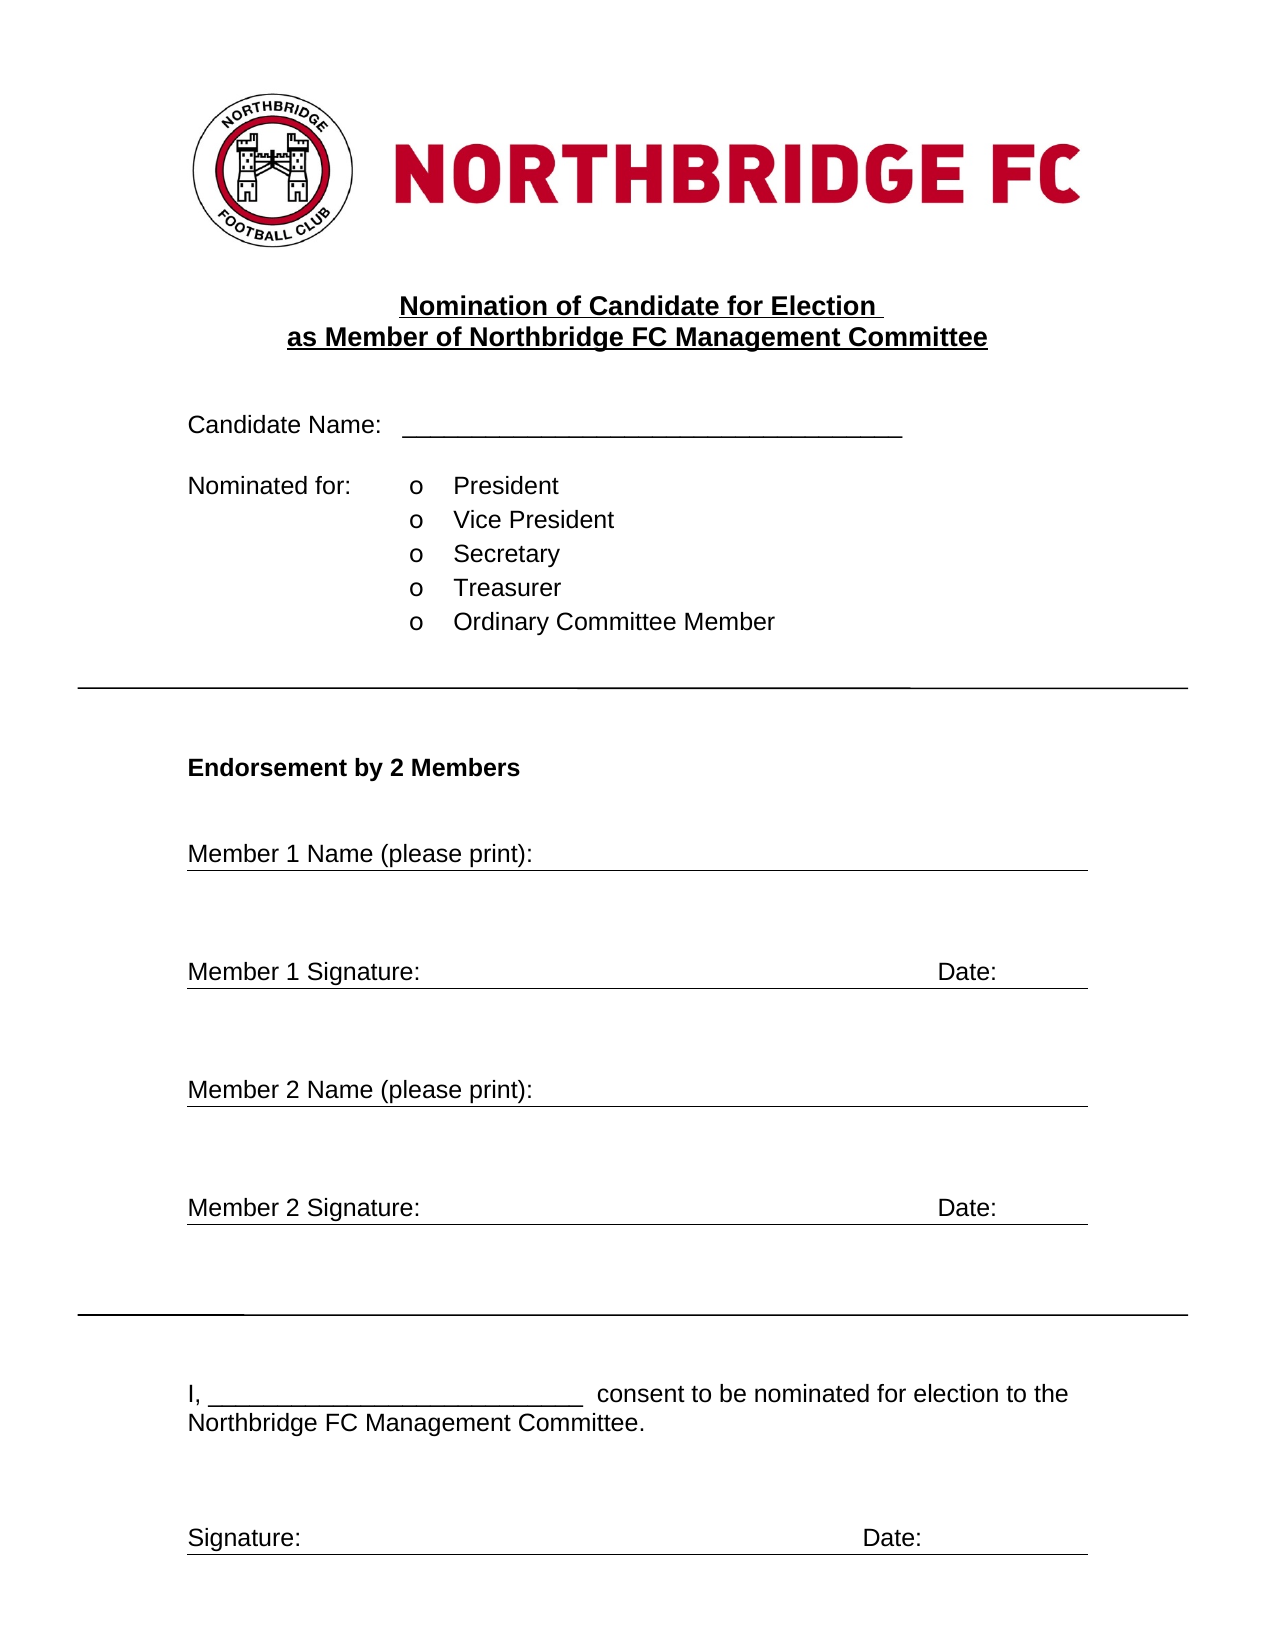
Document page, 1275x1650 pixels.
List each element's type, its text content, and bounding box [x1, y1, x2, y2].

text Member 1 Name (please print): [187, 839, 1088, 870]
text o Secretary [187, 535, 1088, 569]
text as Member of Northbridge FC Management Committee [187, 321, 1088, 352]
text Candidate Name: ____________________________________ [187, 410, 1088, 438]
text Signature: Date: [187, 1523, 1088, 1554]
text Endorsement by 2 Members [187, 753, 1088, 781]
text Member 2 Signature: Date: [187, 1193, 1088, 1224]
picture [187, 88, 1088, 251]
text o Ordinary Committee Member [187, 603, 1088, 638]
text o Vice President [187, 501, 1088, 535]
text Nomination of Candidate for Election [187, 290, 1088, 321]
text Nominated for: o President [187, 467, 1088, 501]
text Member 1 Signature: Date: [187, 957, 1088, 988]
text o Treasurer [187, 569, 1088, 603]
text I, ___________________________ consent to be nominated for election to the Northbridge FC Management Committee. [187, 1379, 1088, 1437]
text Member 2 Name (please print): [187, 1075, 1088, 1106]
